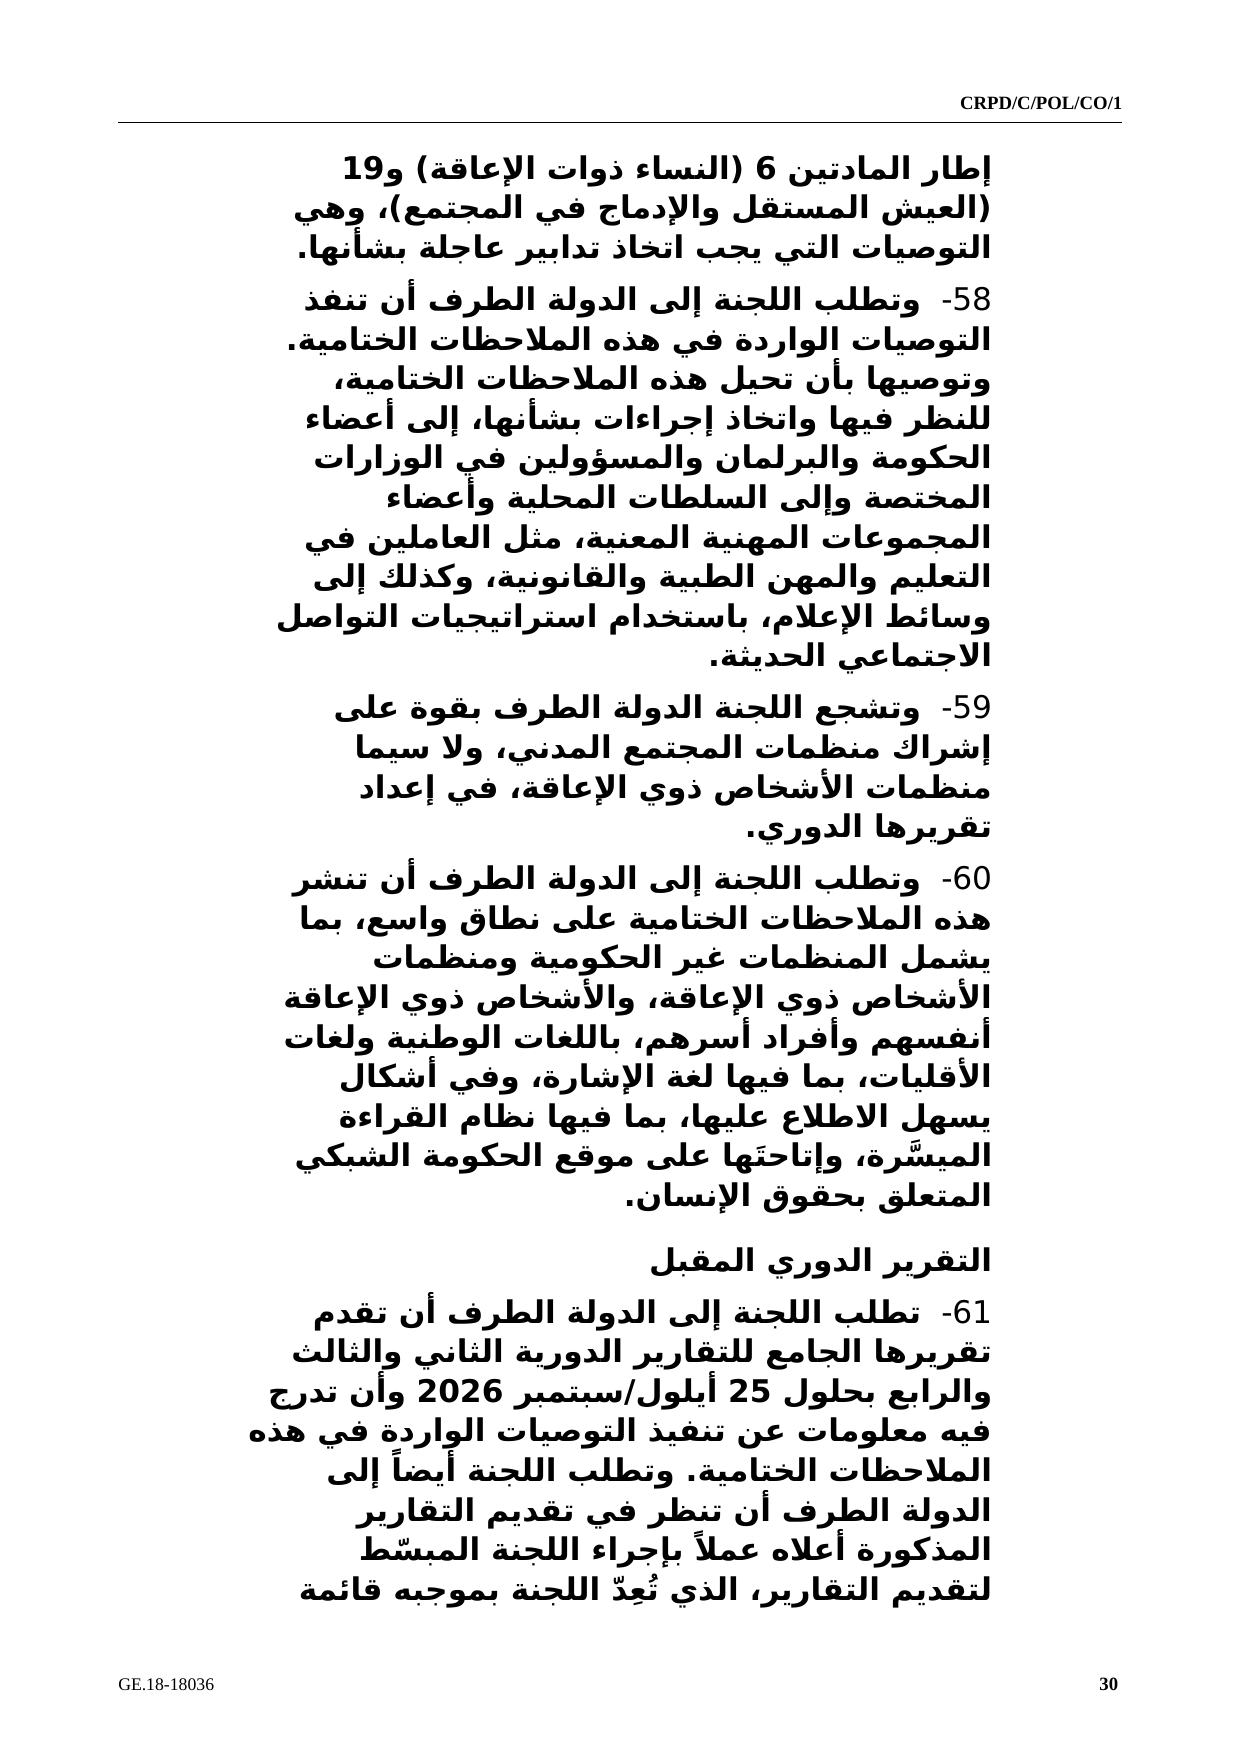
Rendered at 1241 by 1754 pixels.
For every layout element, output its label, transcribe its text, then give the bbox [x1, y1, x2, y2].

text 60- وتطلب اللجنة إلى الدولة الطرف أن تنشر هذه الملاحظات الختامية على نطاق واسع، بما يشمل المنظمات غير الحكومية ومنظمات الأشخاص ذوي الإعاقة، والأشخاص ذوي الإعاقة أنفسهم وأفراد أسرهم، باللغات الوطنية ولغات الأقليات، بما فيها لغة الإشارة، وفي أشكال يسهل الاطلاع عليها، بما فيها نظام القراءة الميسَّرة، وإتاحتَها على موقع الحكومة الشبكي المتعلق بحقوق الإنسان. [248, 858, 992, 1214]
text 59- وتشجع اللجنة الدولة الطرف بقوة على إشراك منظمات المجتمع المدني، ولا سيما منظمات الأشخاص ذوي الإعاقة، في إعداد تقريرها الدوري. [248, 687, 992, 846]
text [248, 1291, 992, 1608]
text التقرير الدوري المقبل [248, 1239, 1122, 1279]
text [248, 148, 992, 266]
text 58- وتطلب اللجنة إلى الدولة الطرف أن تنفذ التوصيات الواردة في هذه الملاحظات الختامية. وتوصيها بأن تحيل هذه الملاحظات الختامية، للنظر فيها واتخاذ إجراءات بشأنها، إلى أعضاء الحكومة والبرلمان والمسؤولين في الوزارات المختصة وإلى السلطات المحلية وأعضاء المجموعات المهنية المعنية، مثل العاملين في التعليم والمهن الطبية والقانونية، وكذلك إلى وسائط الإعلام، باستخدام استراتيجيات التواصل الاجتماعي الحديثة. [248, 279, 992, 675]
